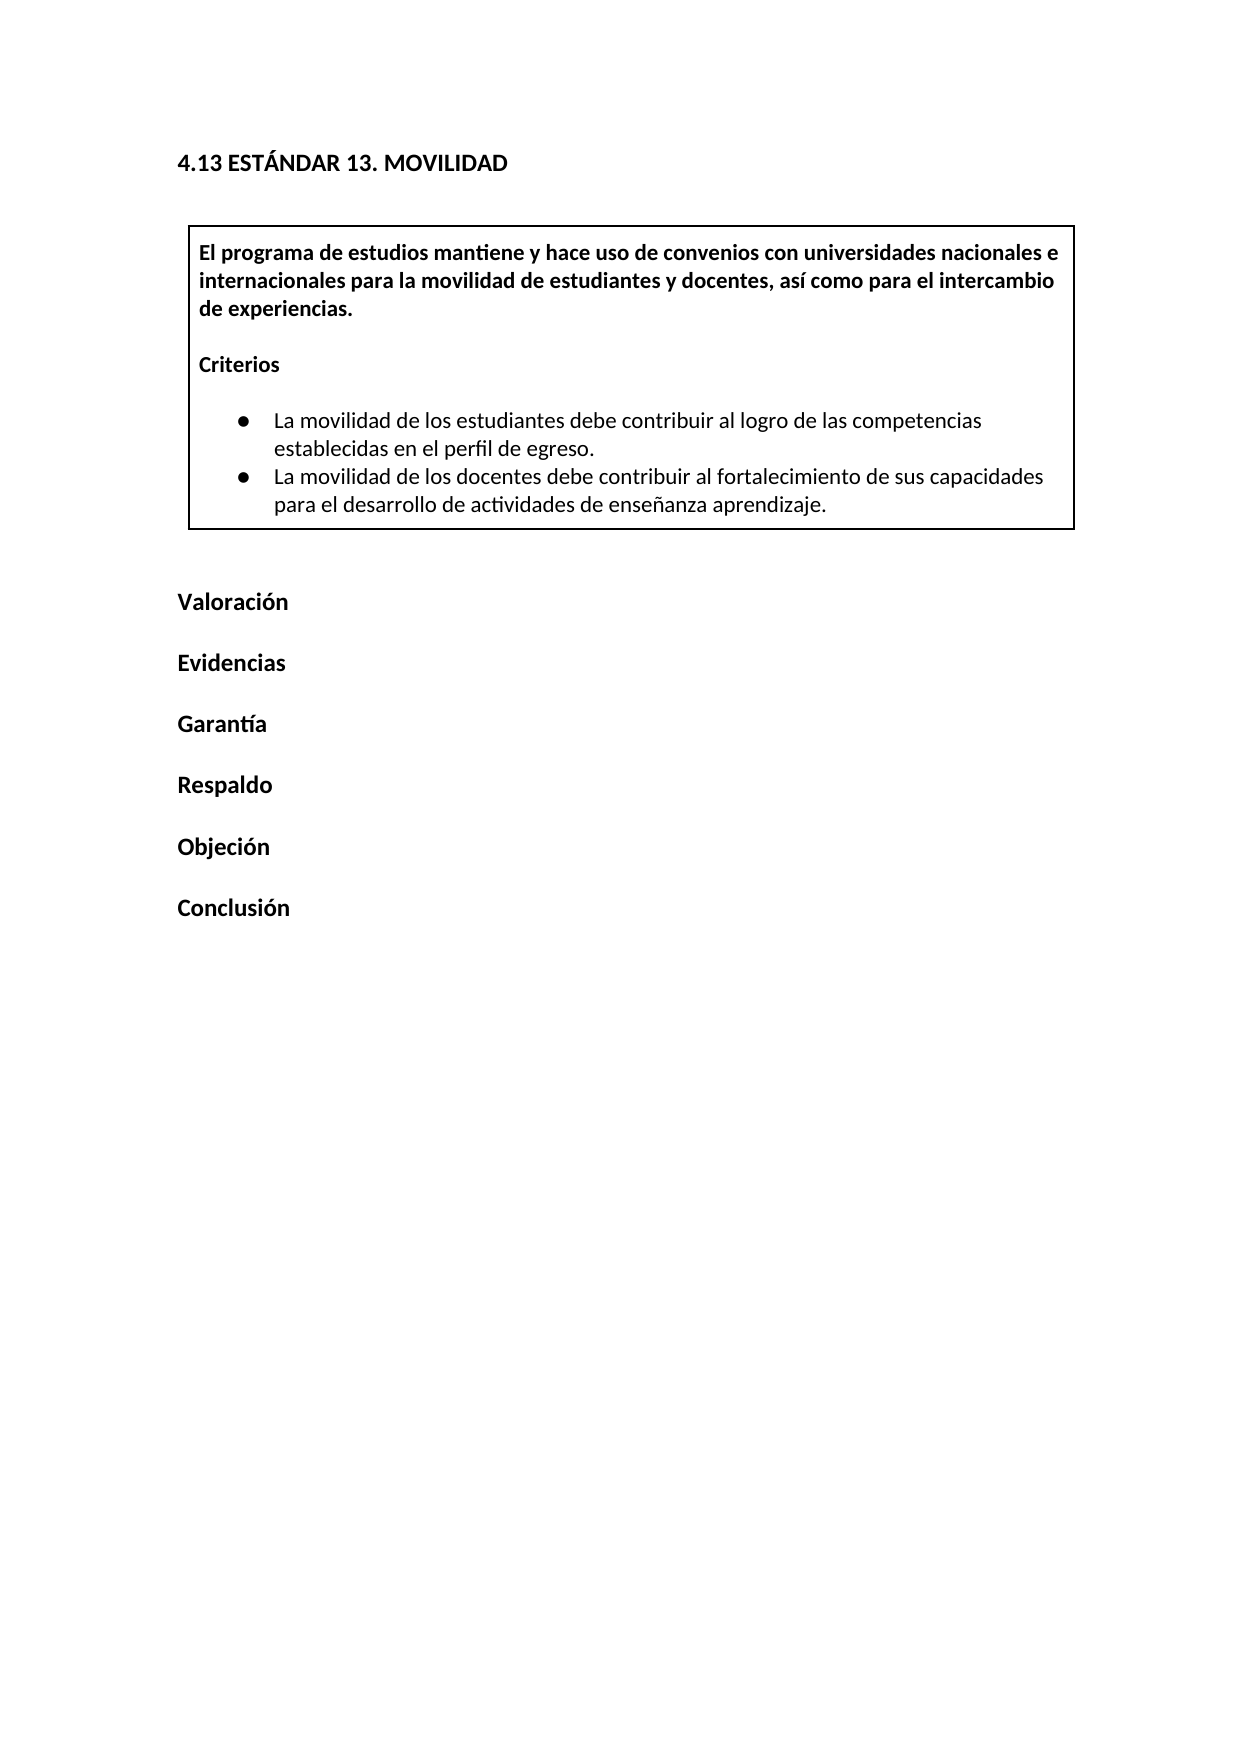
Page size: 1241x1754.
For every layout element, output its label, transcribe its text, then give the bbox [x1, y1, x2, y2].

text 4.13 ESTÁNDAR 13. MOVILIDAD [177, 148, 1063, 178]
text Objeción [177, 831, 1063, 861]
text Evidencias [177, 647, 1063, 678]
text Garantía [177, 708, 1063, 739]
text Conclusión [177, 892, 1063, 922]
text Valoración [177, 586, 1063, 617]
table_header El programa de estudios mantiene y hace uso de convenios con universidades nacionales e internacionales para la movilidad de estudiantes y docentes, así como para el intercambio de experiencias. Criterios La movilidad de los estudiantes debe contribuir al logro de las competencias establecidas en el perfil de egreso. La movilidad de los docentes debe contribuir al fortalecimiento de sus capacidades para el desarrollo de actividades de enseñanza aprendizaje. [190, 227, 1073, 528]
text Respaldo [177, 769, 1063, 800]
